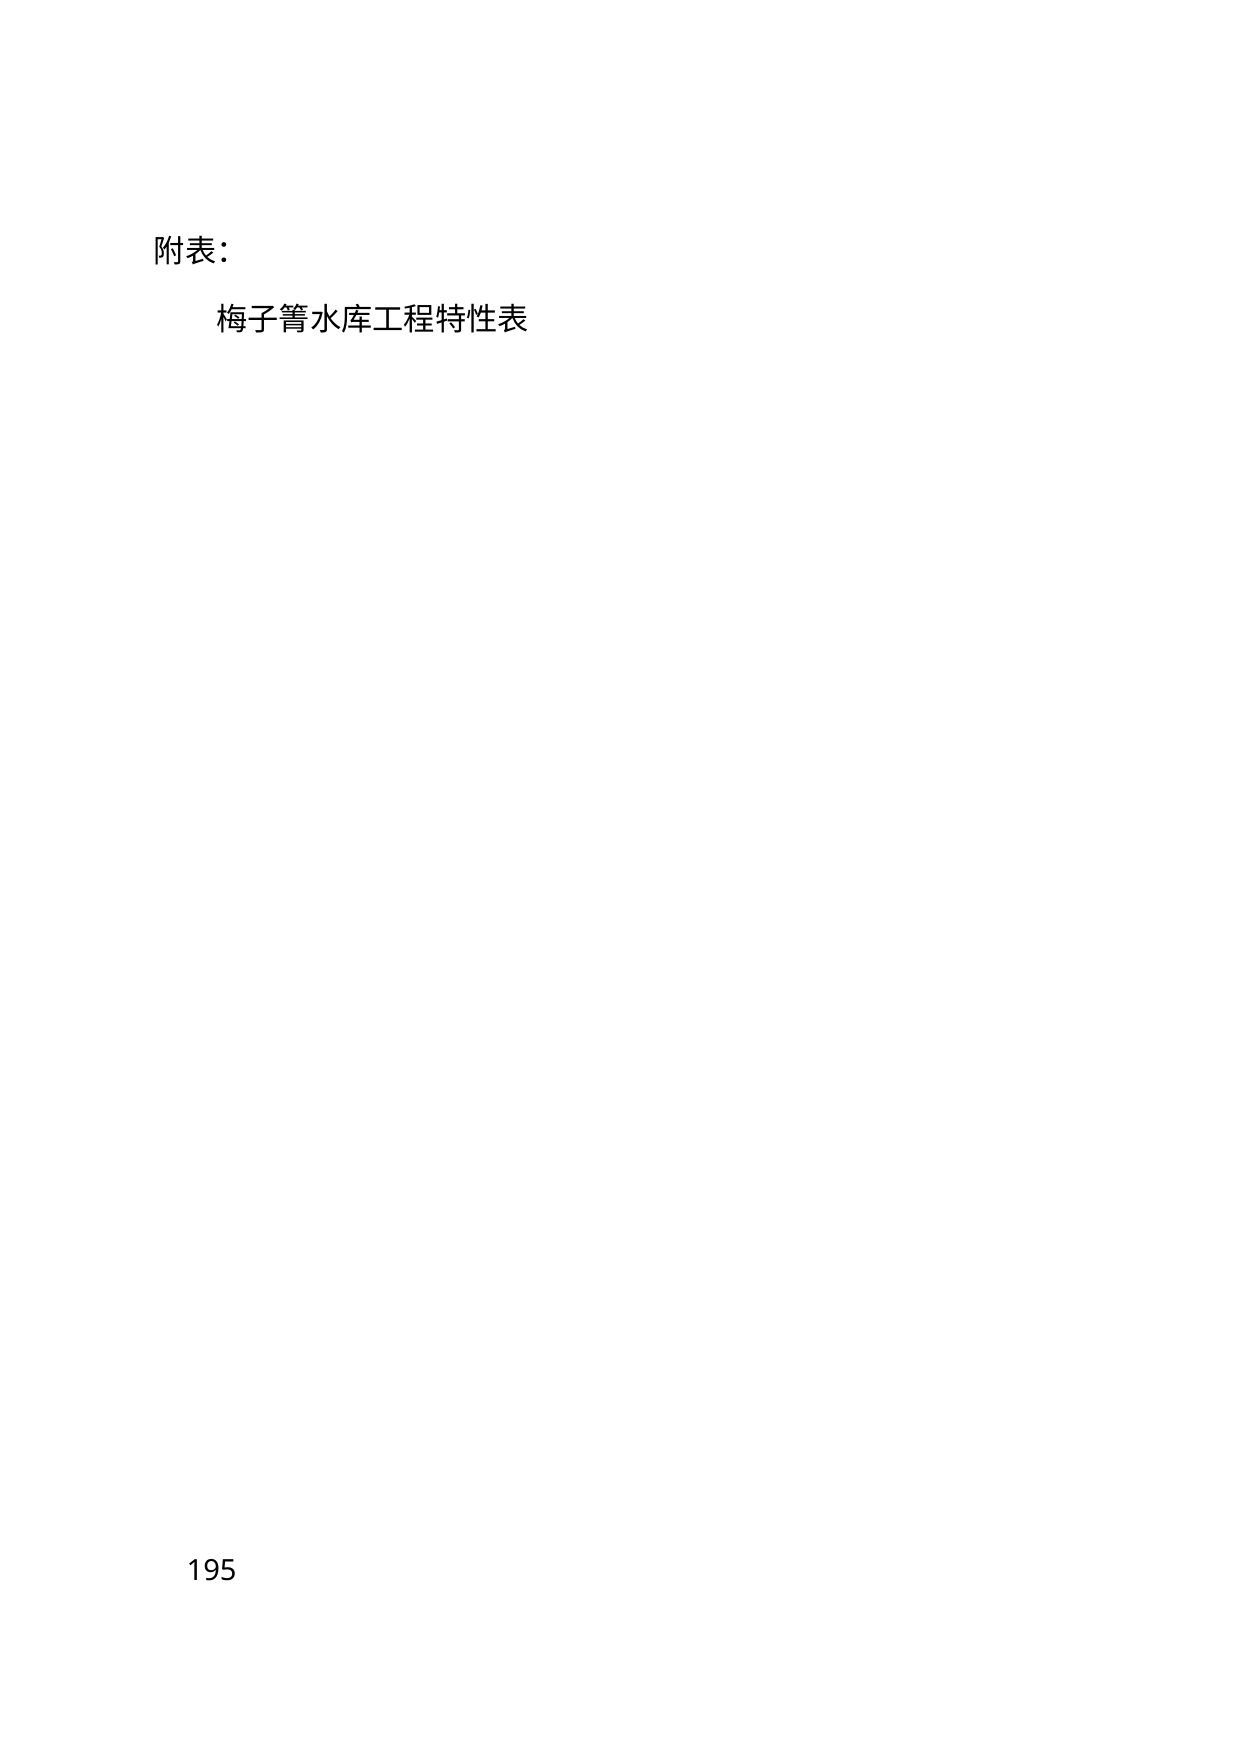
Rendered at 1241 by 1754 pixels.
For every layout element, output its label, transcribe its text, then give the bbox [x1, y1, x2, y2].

text 附表： [153, 226, 1087, 271]
text 梅子箐水库工程特性表 [153, 294, 1087, 339]
